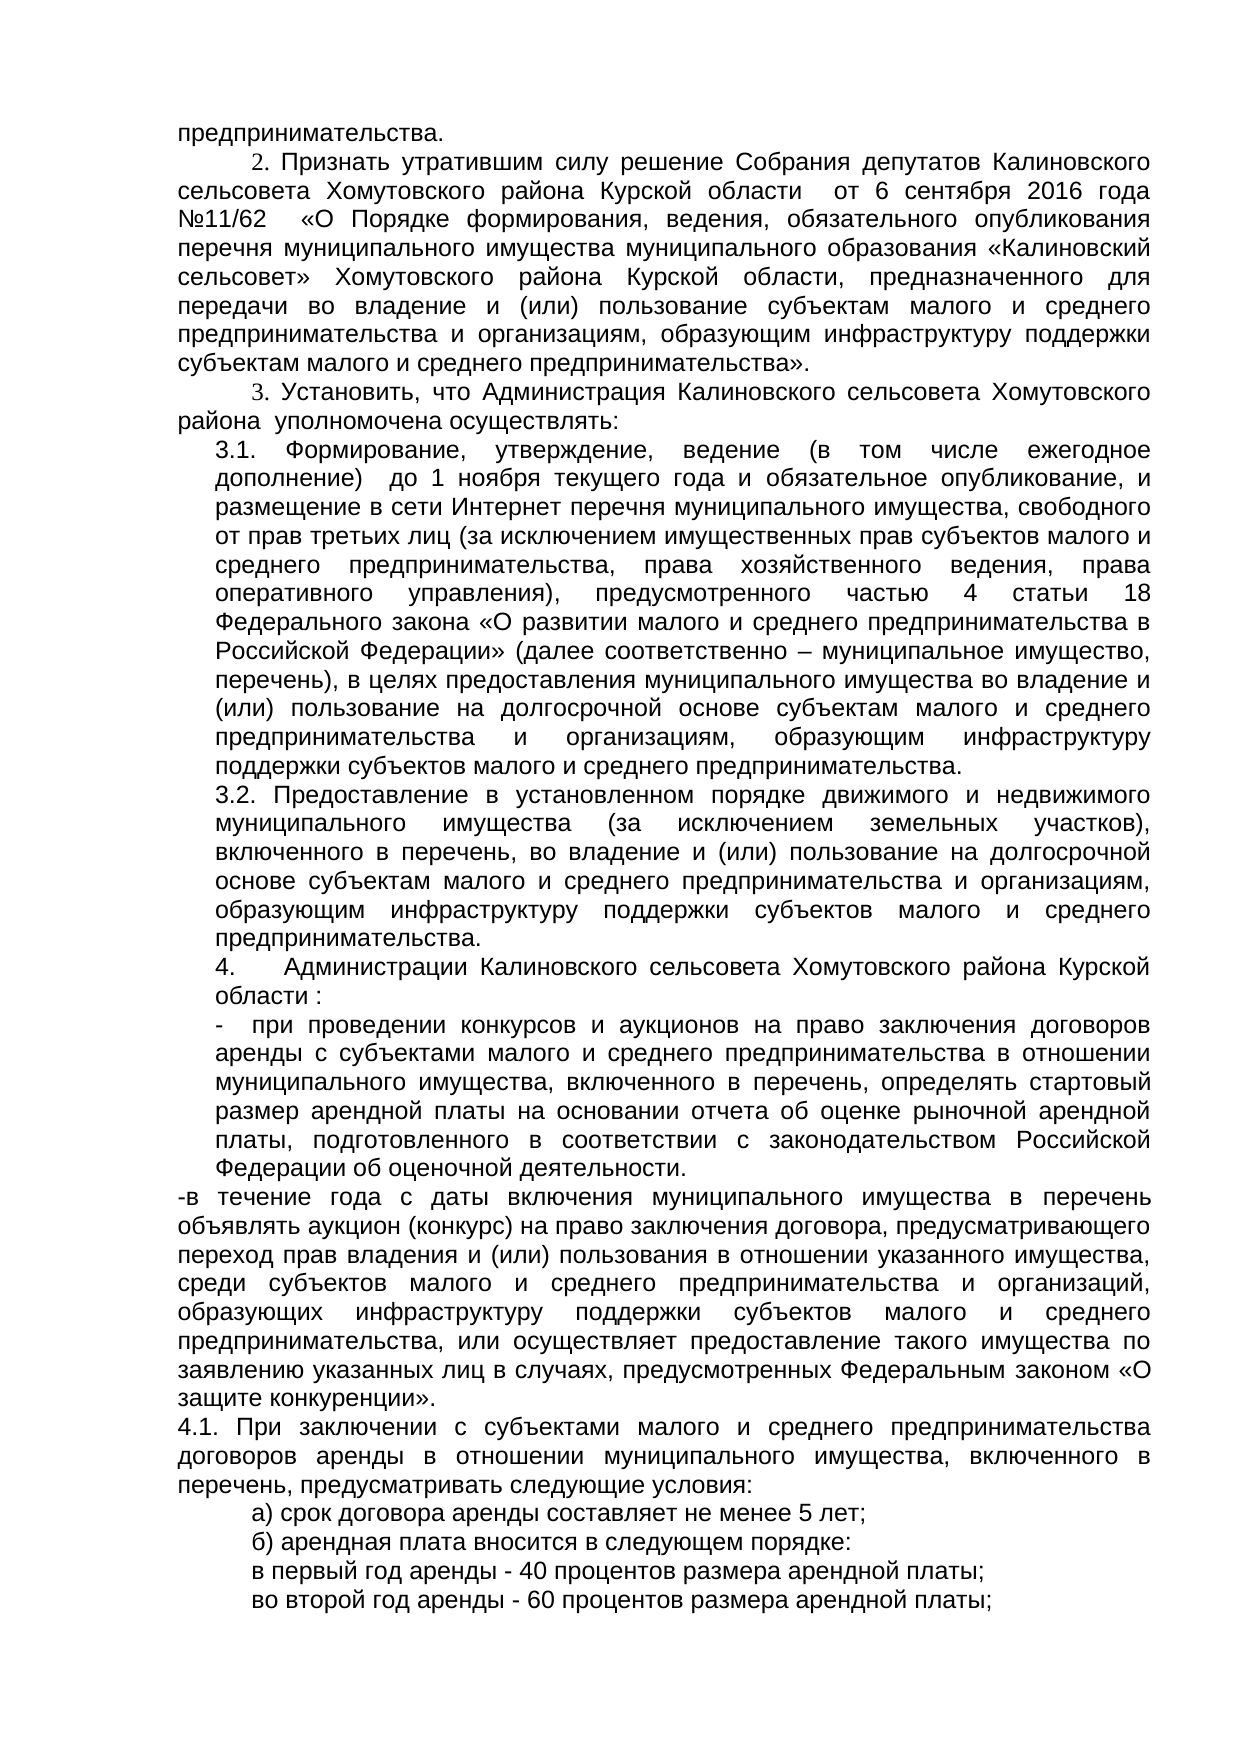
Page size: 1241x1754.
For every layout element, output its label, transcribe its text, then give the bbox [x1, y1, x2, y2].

text - при проведении конкурсов и аукционов на право заключения договоров аренды с субъектами малого и среднего предпринимательства в отношении муниципального имущества, включенного в перечень, определять стартовый размер арендной платы на основании отчета об оценке рыночной арендной платы, подготовленного в соответствии с законодательством Российской Федерации об оценочной деятельности. [215, 1009, 1152, 1182]
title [177, 118, 1152, 147]
list 4.1. При заключении с субъектами малого и среднего предпринимательства договоров аренды в отношении муниципального имущества, включенного в перечень, предусматривать следующие условия: [177, 1412, 1152, 1498]
text 4. Администрации Калиновского сельсовета Хомутовского района Курской области : [215, 952, 1152, 1009]
text в первый год аренды - 40 процентов размера арендной платы; [177, 1556, 1152, 1584]
text б) арендная плата вносится в следующем порядке: [177, 1527, 1152, 1556]
text а) срок договора аренды составляет не менее 5 лет; [177, 1498, 1152, 1527]
title 3.1. Формирование, утверждение, ведение (в том числе ежегодное дополнение) до 1 ноября текущего года и обязательное опубликование, и размещение в сети Интернет перечня муниципального имущества, свободного от прав третьих лиц (за исключением имущественных прав субъектов малого и среднего предпринимательства, права хозяйственного ведения, права оперативного управления), предусмотренного частью 4 статьи 18 Федерального закона «О развитии малого и среднего предпринимательства в Российской Федерации» (далее соответственно – муниципальное имущество, перечень), в целях предоставления муниципального имущества во владение и (или) пользование на долгосрочной основе субъектам малого и среднего предпринимательства и организациям, образующим инфраструктуру поддержки субъектов малого и среднего предпринимательства. [215, 434, 1152, 779]
title 3.2. Предоставление в установленном порядке движимого и недвижимого муниципального имущества (за исключением земельных участков), включенного в перечень, во владение и (или) пользование на долгосрочной основе субъектам малого и среднего предпринимательства и организациям, образующим инфраструктуру поддержки субъектов малого и среднего предпринимательства. [215, 779, 1152, 952]
text во второй год аренды - 60 процентов размера арендной платы; [177, 1584, 1152, 1613]
title Установить, что Администрация Калиновского сельсовета Хомутовского района уполномочена осуществлять: [177, 377, 1152, 434]
list -в течение года с даты включения муниципального имущества в перечень объявлять аукцион (конкурс) на право заключения договора, предусматривающего переход прав владения и (или) пользования в отношении указанного имущества, среди субъектов малого и среднего предпринимательства и организаций, образующих инфраструктуру поддержки субъектов малого и среднего предпринимательства, или осуществляет предоставление такого имущества по заявлению указанных лиц в случаях, предусмотренных Федеральным законом «О защите конкуренции». [177, 1182, 1152, 1412]
title Признать утратившим силу решение Собрания депутатов Калиновского сельсовета Хомутовского района Курской области от 6 сентября 2016 года №11/62 «О Порядке формирования, ведения, обязательного опубликования перечня муниципального имущества муниципального образования «Калиновский сельсовет» Хомутовского района Курской области, предназначенного для передачи во владение и (или) пользование субъектам малого и среднего предпринимательства и организациям, образующим инфраструктуру поддержки субъектам малого и среднего предпринимательства». [177, 147, 1152, 377]
